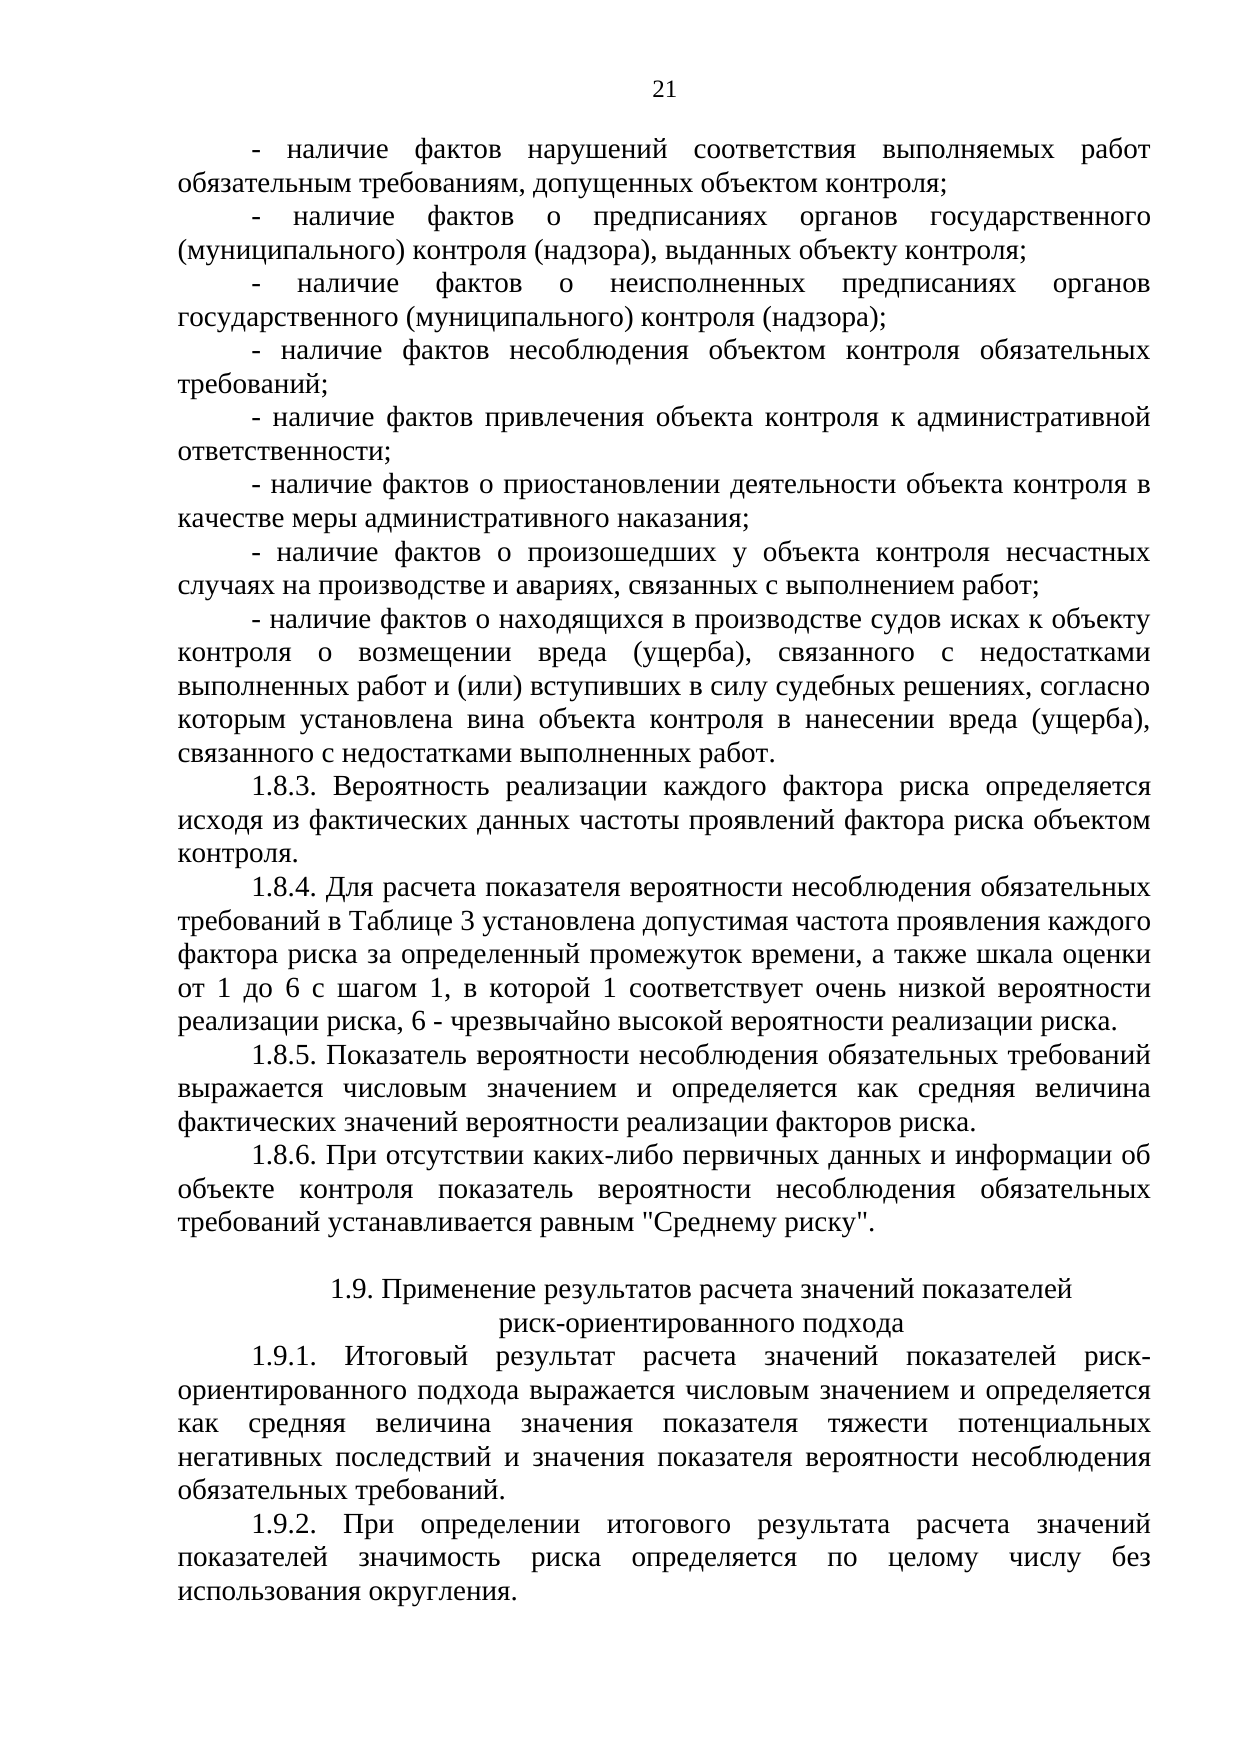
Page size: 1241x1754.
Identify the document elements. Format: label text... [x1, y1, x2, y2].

text 1.8.6. При отсутствии каких-либо первичных данных и информации об объекте контроля показатель вероятности несоблюдения обязательных требований устанавливается равным "Среднему риску". [177, 1137, 1152, 1238]
text 1.9.1. Итоговый результат расчета значений показателей риск-ориентированного подхода выражается числовым значением и определяется как средняя величина значения показателя тяжести потенциальных негативных последствий и значения показателя вероятности несоблюдения обязательных требований. [177, 1338, 1152, 1506]
text - наличие фактов несоблюдения объектом контроля обязательных требований; [177, 332, 1152, 399]
text 1.8.5. Показатель вероятности несоблюдения обязательных требований выражается числовым значением и определяется как средняя величина фактических значений вероятности реализации факторов риска. [177, 1037, 1152, 1137]
text 1.9. Применение результатов расчета значений показателей [177, 1271, 1152, 1305]
text - наличие фактов о приостановлении деятельности объекта контроля в качестве меры административного наказания; [177, 467, 1152, 534]
text - наличие фактов о находящихся в производстве судов исках к объекту контроля о возмещении вреда (ущерба), связанного с недостатками выполненных работ и (или) вступивших в силу судебных решениях, согласно которым установлена вина объекта контроля в нанесении вреда (ущерба), связанного с недостатками выполненных работ. [177, 601, 1152, 768]
text - наличие фактов привлечения объекта контроля к административной ответственности; [177, 399, 1152, 467]
text - наличие фактов нарушений соответствия выполняемых работ обязательным требованиям, допущенных объектом контроля; [177, 131, 1152, 198]
text 1.9.2. При определении итогового результата расчета значений показателей значимость риска определяется по целому числу без использования округления. [177, 1506, 1152, 1607]
text - наличие фактов о предписаниях органов государственного (муниципального) контроля (надзора), выданных объекту контроля; [177, 198, 1152, 265]
text 1.8.4. Для расчета показателя вероятности несоблюдения обязательных требований в Таблице 3 установлена допустимая частота проявления каждого фактора риска за определенный промежуток времени, а также шкала оценки от 1 до 6 с шагом 1, в которой 1 соответствует очень низкой вероятности реализации риска, 6 - чрезвычайно высокой вероятности реализации риска. [177, 869, 1152, 1037]
text риск-ориентированного подхода [177, 1305, 1152, 1338]
text - наличие фактов о неисполненных предписаниях органов государственного (муниципального) контроля (надзора); [177, 265, 1152, 332]
text 1.8.3. Вероятность реализации каждого фактора риска определяется исходя из фактических данных частоты проявлений фактора риска объектом контроля. [177, 768, 1152, 869]
text - наличие фактов о произошедших у объекта контроля несчастных случаях на производстве и авариях, связанных с выполнением работ; [177, 534, 1152, 601]
